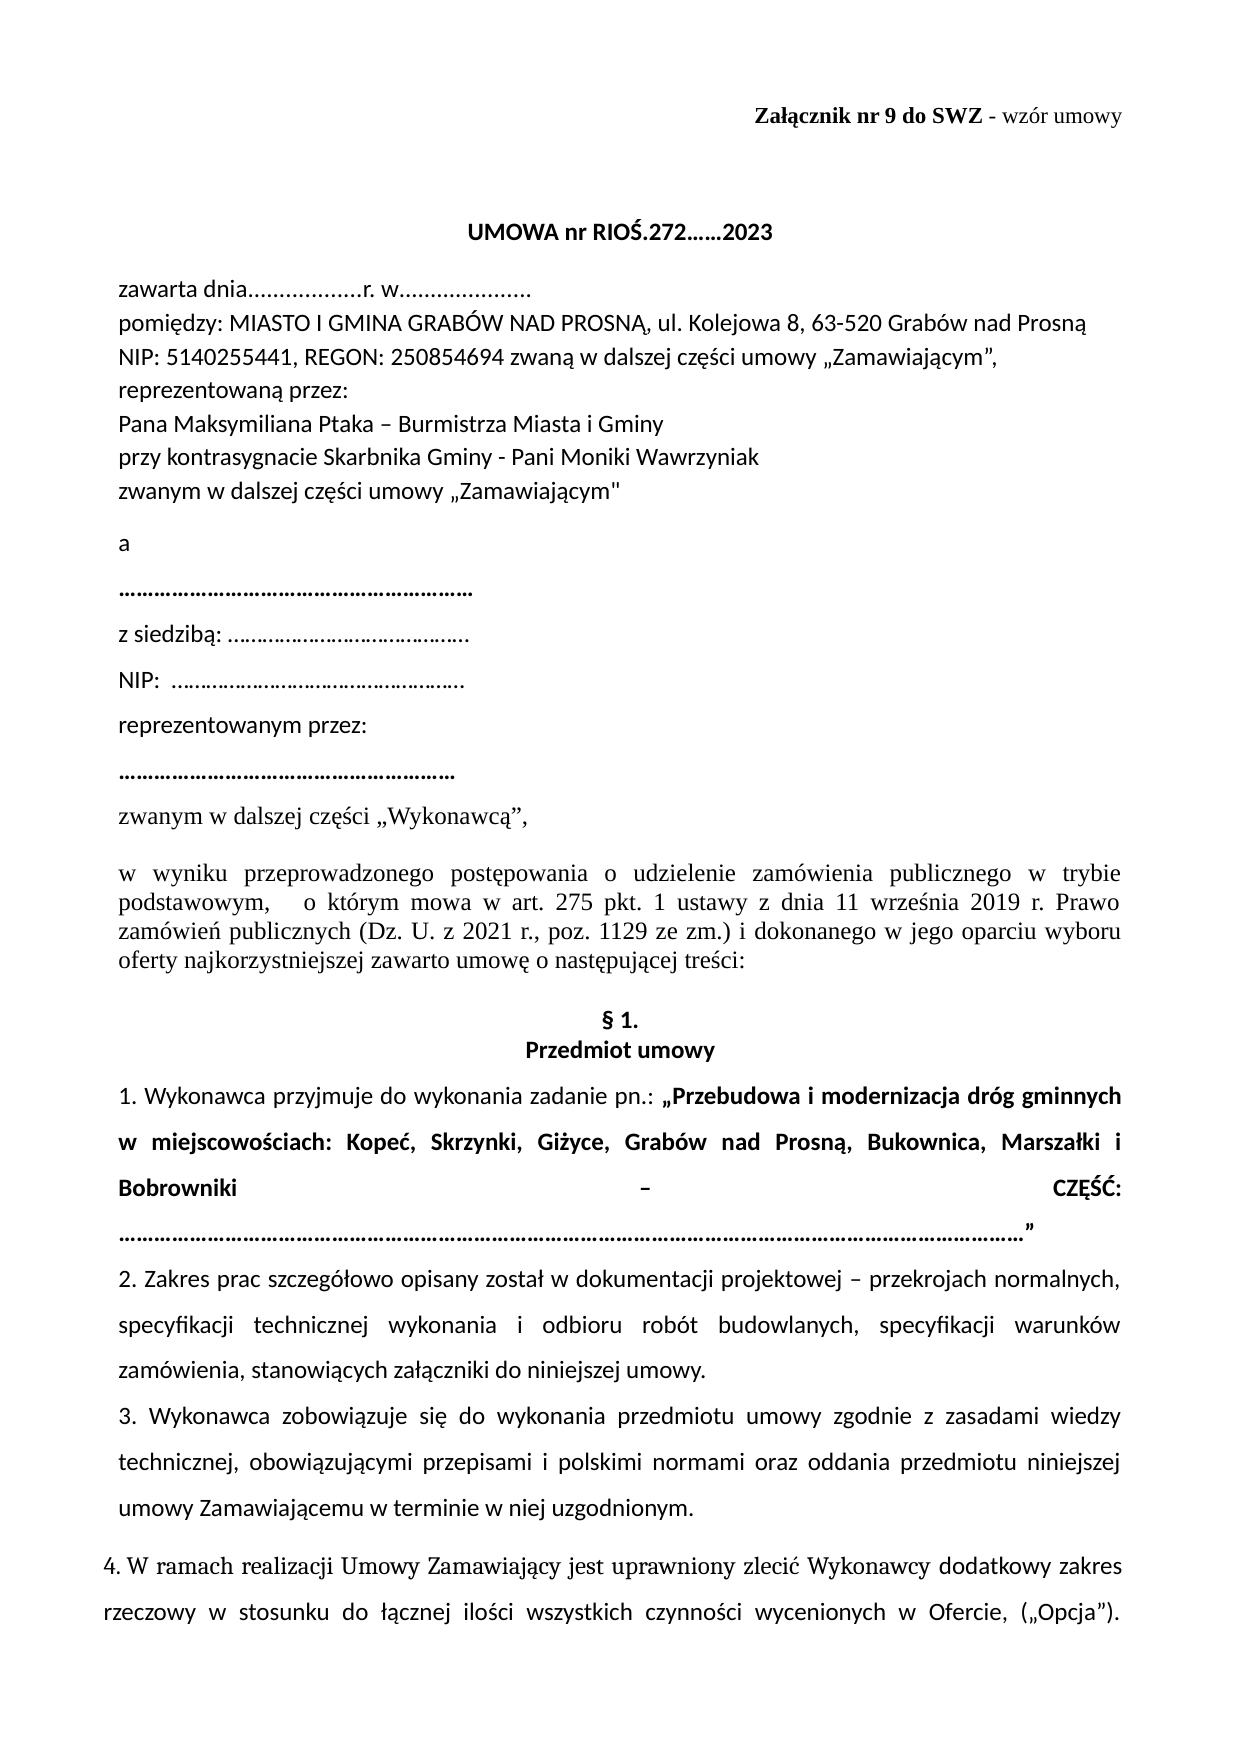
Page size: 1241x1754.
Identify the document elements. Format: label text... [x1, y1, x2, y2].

text z siedzibą: …………………………………… [118, 618, 1122, 649]
text § 1. [118, 1004, 1122, 1034]
text NIP: …………………………………………… [118, 664, 1122, 694]
text zwanym w dalszej części umowy „Zamawiającym" [118, 472, 1122, 506]
text Przedmiot umowy [118, 1034, 1122, 1065]
text Pana Maksymiliana Ptaka – Burmistrza Miasta i Gminy [118, 405, 1122, 439]
text Załącznik nr 9 do SWZ - wzór umowy [118, 102, 1122, 128]
text zwanym w dalszej części „Wykonawcą”, [118, 801, 1122, 830]
text przy kontrasygnacie Skarbnika Gminy - Pani Moniki Wawrzyniak [118, 439, 1122, 472]
text 3. Wykonawca zobowiązuje się do wykonania przedmiotu umowy zgodnie z zasadami wiedzy technicznej, obowiązującymi przepisami i polskimi normami oraz oddania przedmiotu niniejszej umowy Zamawiającemu w terminie w niej uzgodnionym. [118, 1400, 1122, 1522]
text pomiędzy: MIASTO I GMINA GRABÓW NAD PROSNĄ, ul. Kolejowa 8, 63-520 Grabów nad Prosną NIP: 5140255441, REGON: 250854694 zwaną w dalszej części umowy „Zamawiającym”, [118, 304, 1122, 372]
text 2. Zakres prac szczegółowo opisany został w dokumentacji projektowej – przekrojach normalnych, specyfikacji technicznej wykonania i odbioru robót budowlanych, specyfikacji warunków zamówienia, stanowiących załączniki do niniejszej umowy. [118, 1263, 1122, 1385]
text a [118, 527, 1122, 557]
text reprezentowanym przez: [118, 709, 1122, 740]
text UMOWA nr RIOŚ.272……2023 [118, 216, 1122, 247]
text reprezentowaną przez: [118, 372, 1122, 405]
text zawarta dnia r. w [118, 271, 1122, 304]
text …………………………………………………… [118, 572, 1122, 603]
text ………………………………………………… [118, 755, 1122, 786]
text w wyniku przeprowadzonego postępowania o udzielenie zamówienia publicznego w trybie podstawowym, o którym mowa w art. 275 pkt. 1 ustawy z dnia 11 września 2019 r. Prawo zamówień publicznych (Dz. U. z 2021 r., poz. 1129 ze zm.) i dokonanego w jego oparciu wyboru oferty najkorzystniejszej zawarto umowę o następującej treści: [118, 858, 1122, 973]
text 1. Wykonawca przyjmuje do wykonania zadanie pn.: „Przebudowa i modernizacja dróg gminnych w miejscowościach: Kopeć, Skrzynki, Giżyce, Grabów nad Prosną, Bukownica, Marszałki i Bobrowniki – CZĘŚĆ: ………………………………………………………………………………………………………………………………………” [118, 1080, 1122, 1248]
